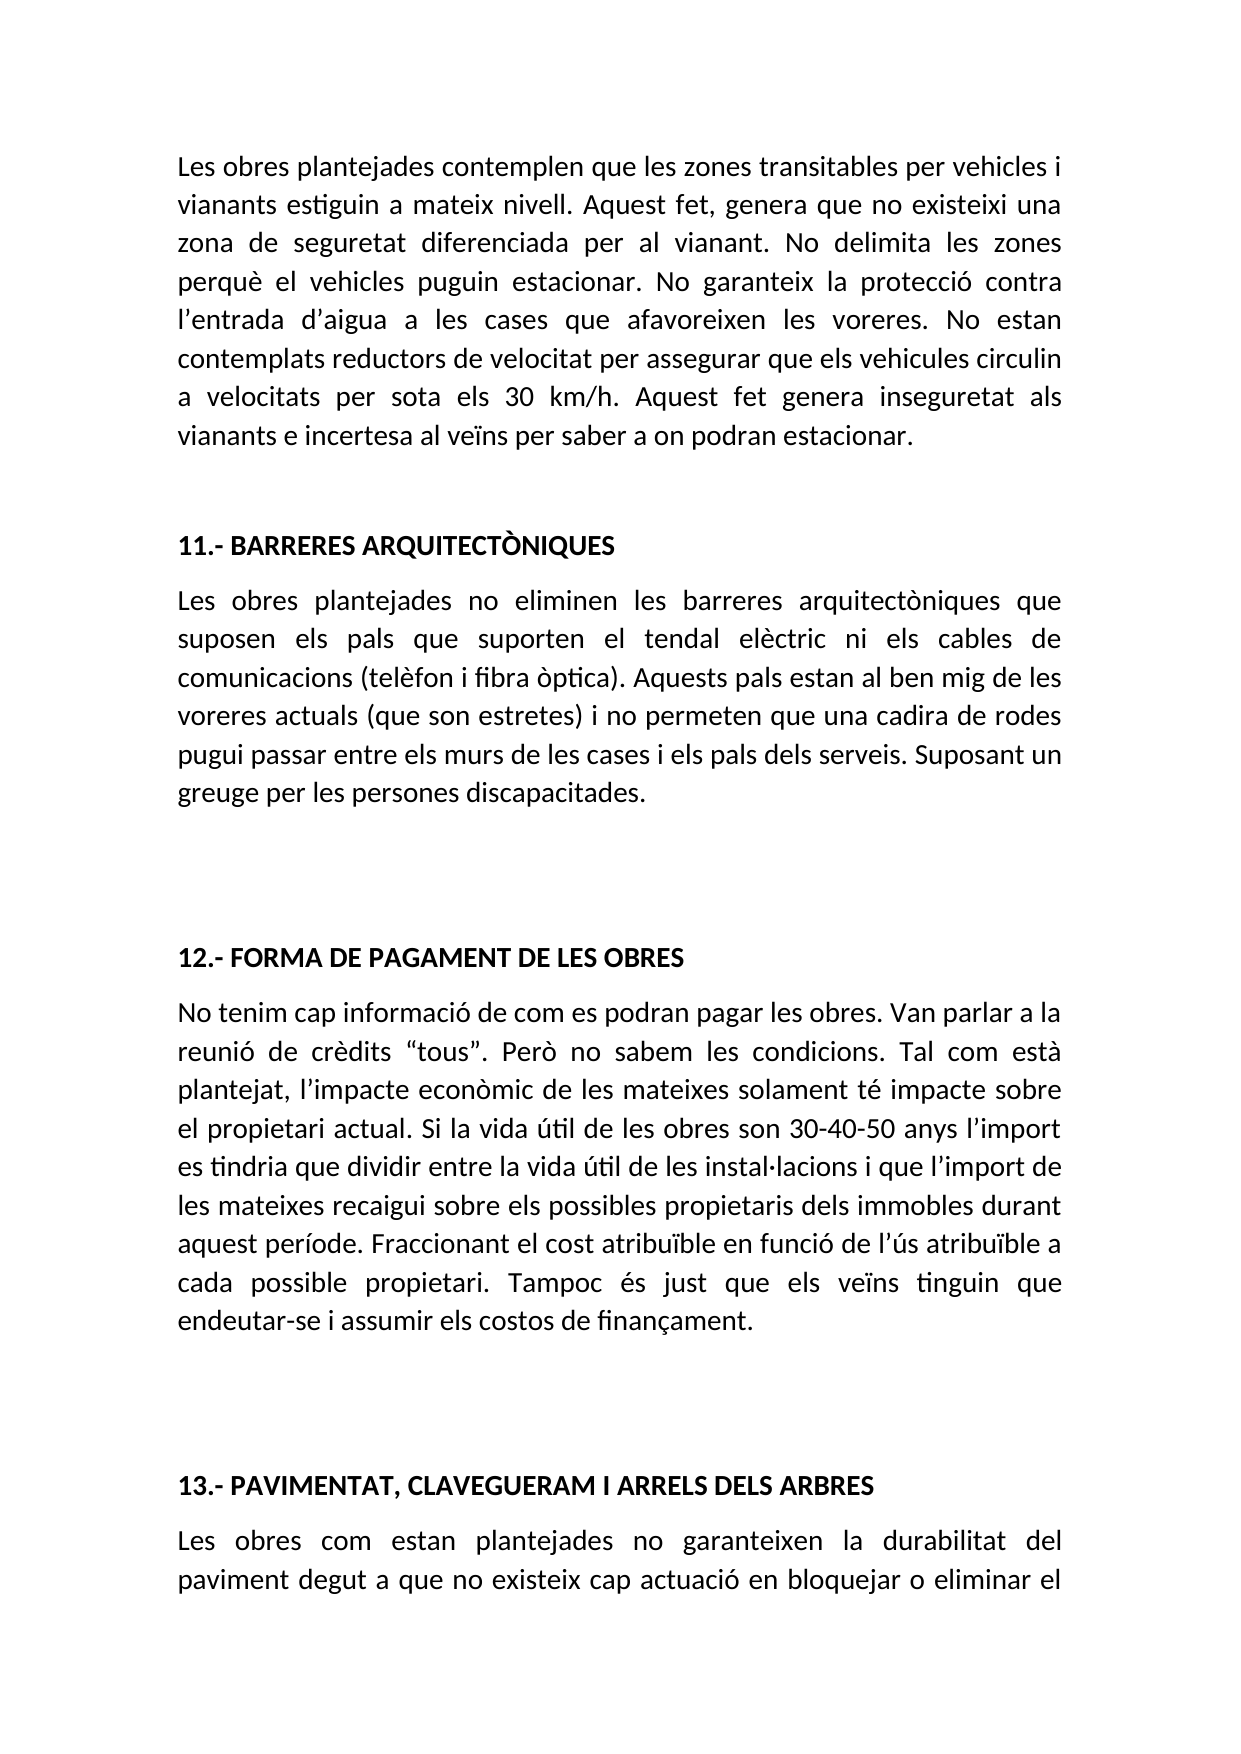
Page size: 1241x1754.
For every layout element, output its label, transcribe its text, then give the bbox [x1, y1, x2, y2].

text Les obres plantejades no eliminen les barreres arquitectòniques que suposen els pals que suporten el tendal elèctric ni els cables de comunicacions (telèfon i fibra òptica). Aquests pals estan al ben mig de les voreres actuals (que son estretes) i no permeten que una cadira de rodes pugui passar entre els murs de les cases i els pals dels serveis. Suposant un greuge per les persones discapacitades. [177, 582, 1063, 810]
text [177, 1522, 1063, 1597]
text 11.- BARRERES ARQUITECTÒNIQUES [177, 527, 1063, 562]
text 12.- FORMA DE PAGAMENT DE LES OBRES [177, 939, 1063, 975]
text 13.- PAVIMENTAT, CLAVEGUERAM I ARRELS DELS ARBRES [177, 1467, 1063, 1503]
text No tenim cap informació de com es podran pagar les obres. Van parlar a la reunió de crèdits “tous”. Però no sabem les condicions. Tal com està plantejat, l’impacte econòmic de les mateixes solament té impacte sobre el propietari actual. Si la vida útil de les obres son 30-40-50 anys l’import es tindria que dividir entre la vida útil de les instal·lacions i que l’import de les mateixes recaigui sobre els possibles propietaris dels immobles durant aquest període. Fraccionant el cost atribuïble en funció de l’ús atribuïble a cada possible propietari. Tampoc és just que els veïns tinguin que endeutar-se i assumir els costos de finançament. [177, 994, 1063, 1338]
text Les obres plantejades contemplen que les zones transitables per vehicles i vianants estiguin a mateix nivell. Aquest fet, genera que no existeixi una zona de seguretat diferenciada per al vianant. No delimita les zones perquè el vehicles puguin estacionar. No garanteix la protecció contra l’entrada d’aigua a les cases que afavoreixen les voreres. No estan contemplats reductors de velocitat per assegurar que els vehicules circulin a velocitats per sota els 30 km/h. Aquest fet genera inseguretat als vianants e incertesa al veïns per saber a on podran estacionar. [177, 148, 1063, 452]
